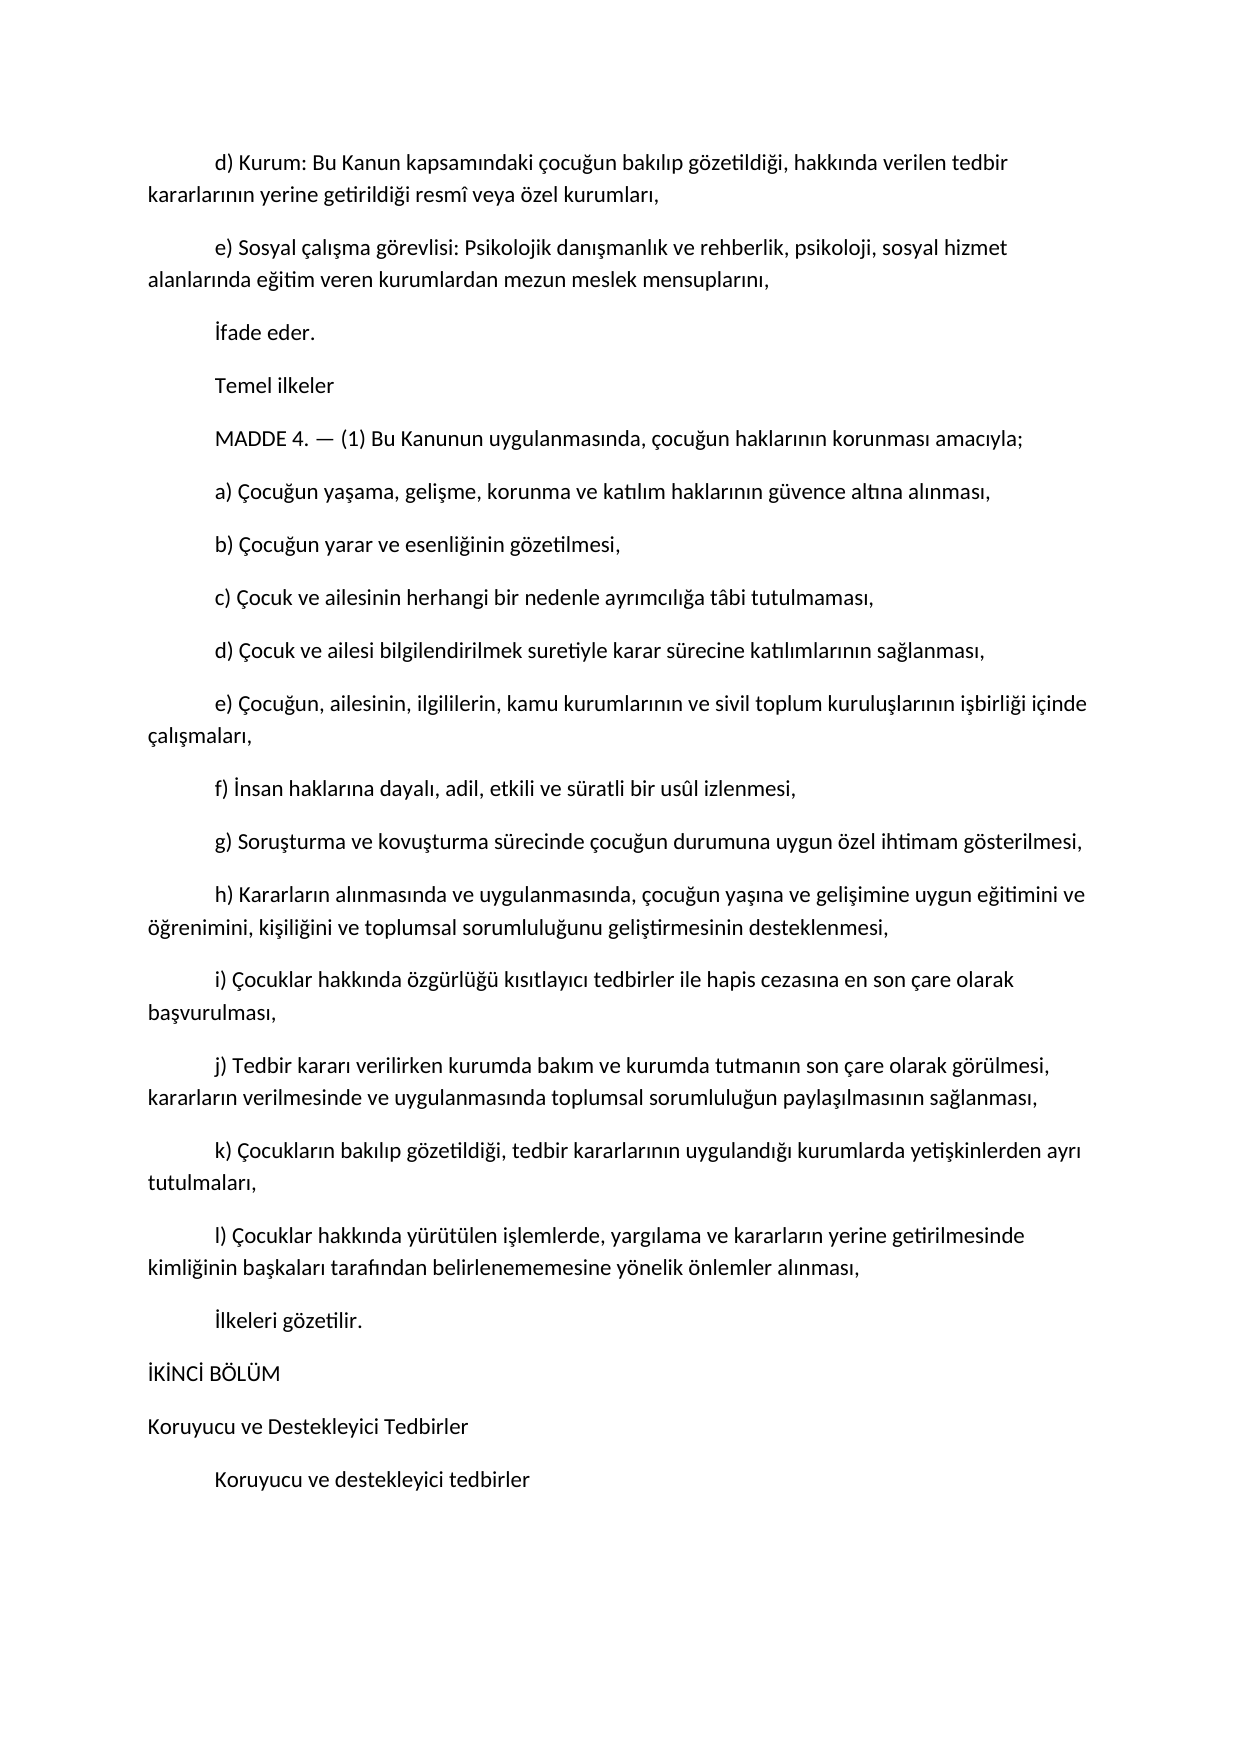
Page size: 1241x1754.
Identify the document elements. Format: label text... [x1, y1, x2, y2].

text f) İnsan haklarına dayalı, adil, etkili ve süratli bir usûl izlenmesi, [148, 774, 1093, 802]
text g) Soruşturma ve kovuşturma sürecinde çocuğun durumuna uygun özel ihtimam gösterilmesi, [148, 827, 1093, 855]
text Koruyucu ve destekleyici tedbirler [148, 1466, 1093, 1493]
text l) Çocuklar hakkında yürütülen işlemlerde, yargılama ve kararların yerine getirilmesinde kimliğinin başkaları tarafından belirlenememesine yönelik önlemler alınması, [148, 1221, 1093, 1281]
text Temel ilkeler [148, 371, 1093, 399]
text MADDE 4. — (1) Bu Kanunun uygulanmasında, çocuğun haklarının korunması amacıyla; [148, 424, 1093, 452]
text d) Kurum: Bu Kanun kapsamındaki çocuğun bakılıp gözetildiği, hakkında verilen tedbir kararlarının yerine getirildiği resmî veya özel kurumları, [148, 148, 1093, 208]
text d) Çocuk ve ailesi bilgilendirilmek suretiyle karar sürecine katılımlarının sağlanması, [148, 636, 1093, 664]
text Koruyucu ve Destekleyici Tedbirler [148, 1412, 1093, 1441]
text i) Çocuklar hakkında özgürlüğü kısıtlayıcı tedbirler ile hapis cezasına en son çare olarak başvurulması, [148, 966, 1093, 1026]
text İfade eder. [148, 318, 1093, 346]
text e) Çocuğun, ailesinin, ilgililerin, kamu kurumlarının ve sivil toplum kuruluşlarının işbirliği içinde çalışmaları, [148, 689, 1093, 749]
text a) Çocuğun yaşama, gelişme, korunma ve katılım haklarının güvence altına alınması, [148, 477, 1093, 505]
text İKİNCİ BÖLÜM [148, 1359, 1093, 1387]
text c) Çocuk ve ailesinin herhangi bir nedenle ayrımcılığa tâbi tutulmaması, [148, 583, 1093, 611]
text İlkeleri gözetilir. [148, 1306, 1093, 1334]
text b) Çocuğun yarar ve esenliğinin gözetilmesi, [148, 530, 1093, 558]
text e) Sosyal çalışma görevlisi: Psikolojik danışmanlık ve rehberlik, psikoloji, sosyal hizmet alanlarında eğitim veren kurumlardan mezun meslek mensuplarını, [148, 233, 1093, 293]
text h) Kararların alınmasında ve uygulanmasında, çocuğun yaşına ve gelişimine uygun eğitimini ve öğrenimini, kişiliğini ve toplumsal sorumluluğunu geliştirmesinin desteklenmesi, [148, 880, 1093, 941]
text k) Çocukların bakılıp gözetildiği, tedbir kararlarının uygulandığı kurumlarda yetişkinlerden ayrı tutulmaları, [148, 1136, 1093, 1196]
text j) Tedbir kararı verilirken kurumda bakım ve kurumda tutmanın son çare olarak görülmesi, kararların verilmesinde ve uygulanmasında toplumsal sorumluluğun paylaşılmasının sağlanması, [148, 1051, 1093, 1111]
